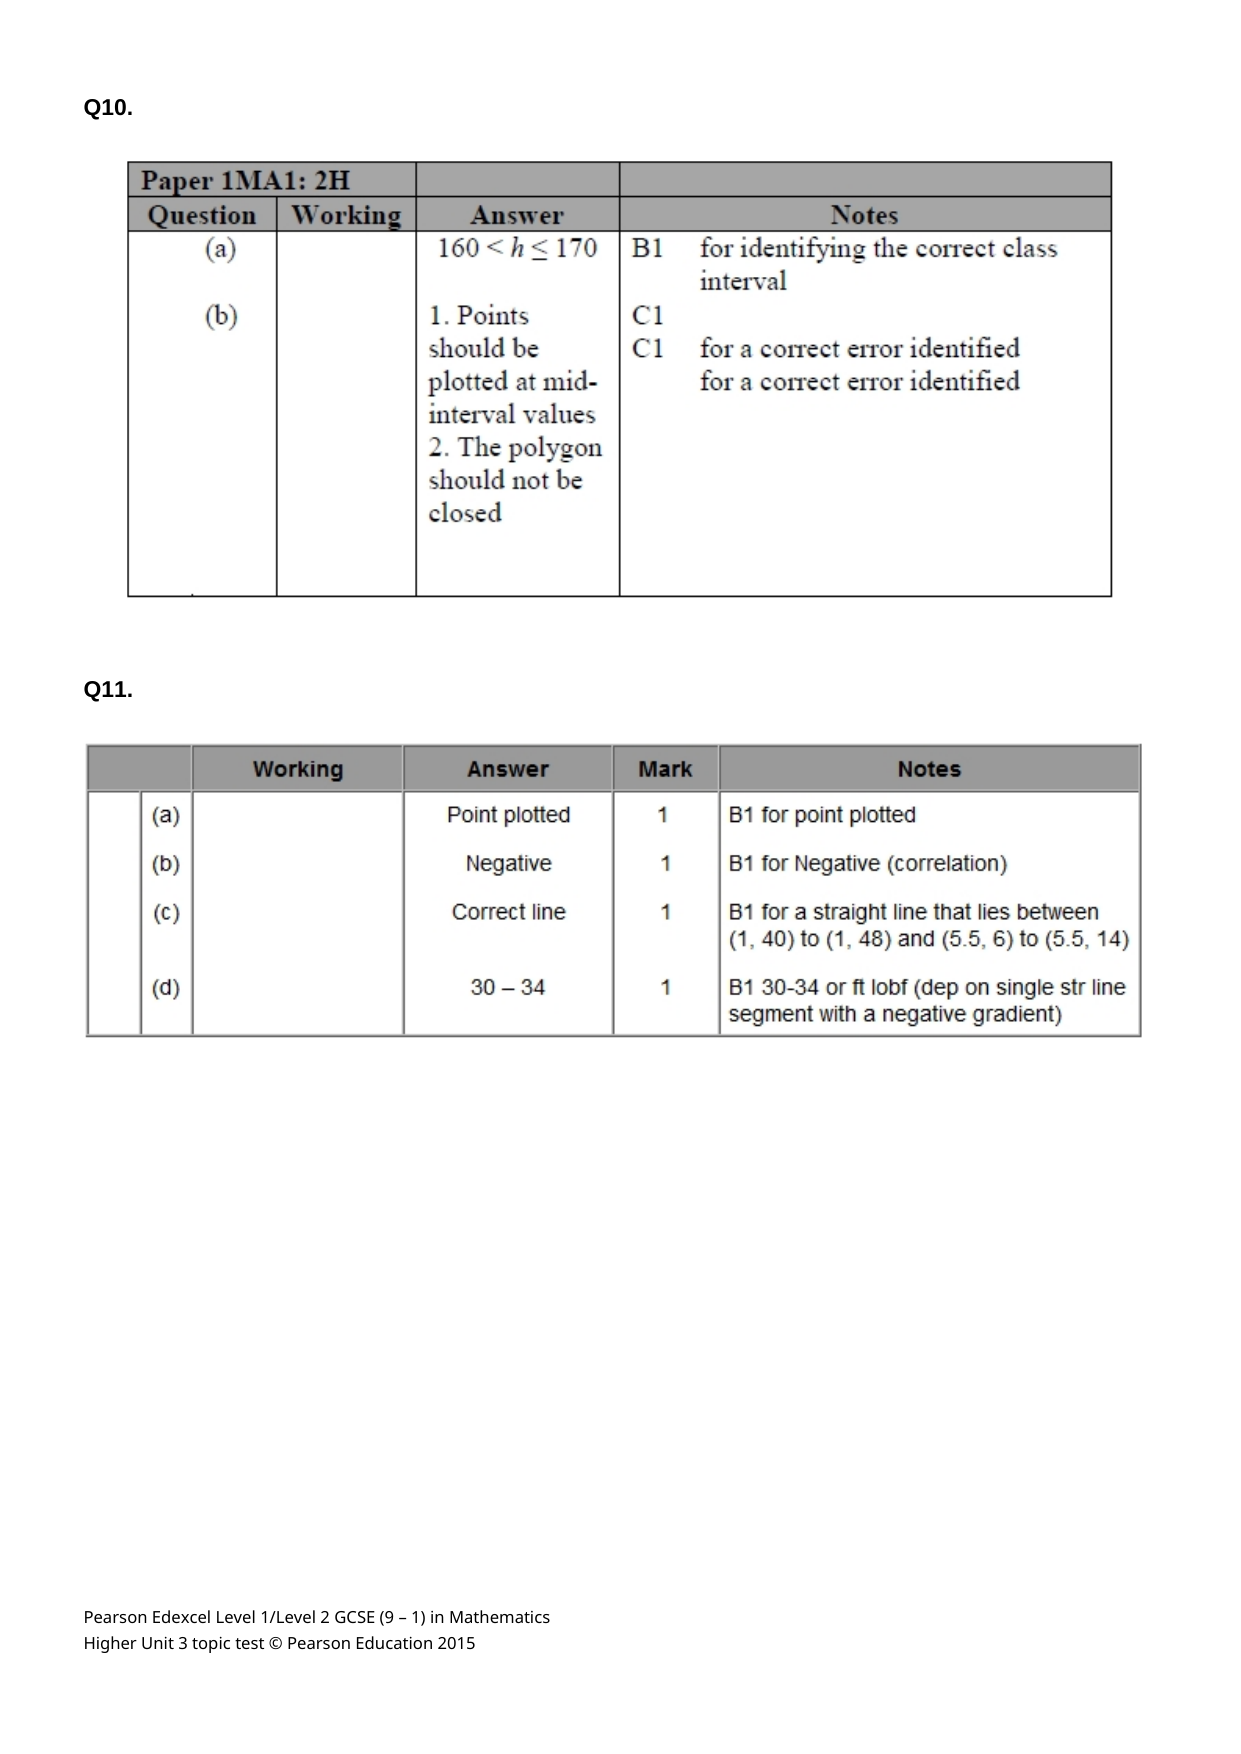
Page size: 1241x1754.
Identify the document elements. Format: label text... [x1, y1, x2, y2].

text Q11. [83, 676, 1157, 729]
picture [126, 160, 1114, 599]
picture [83, 741, 1145, 1039]
text Q10. [83, 94, 1157, 148]
